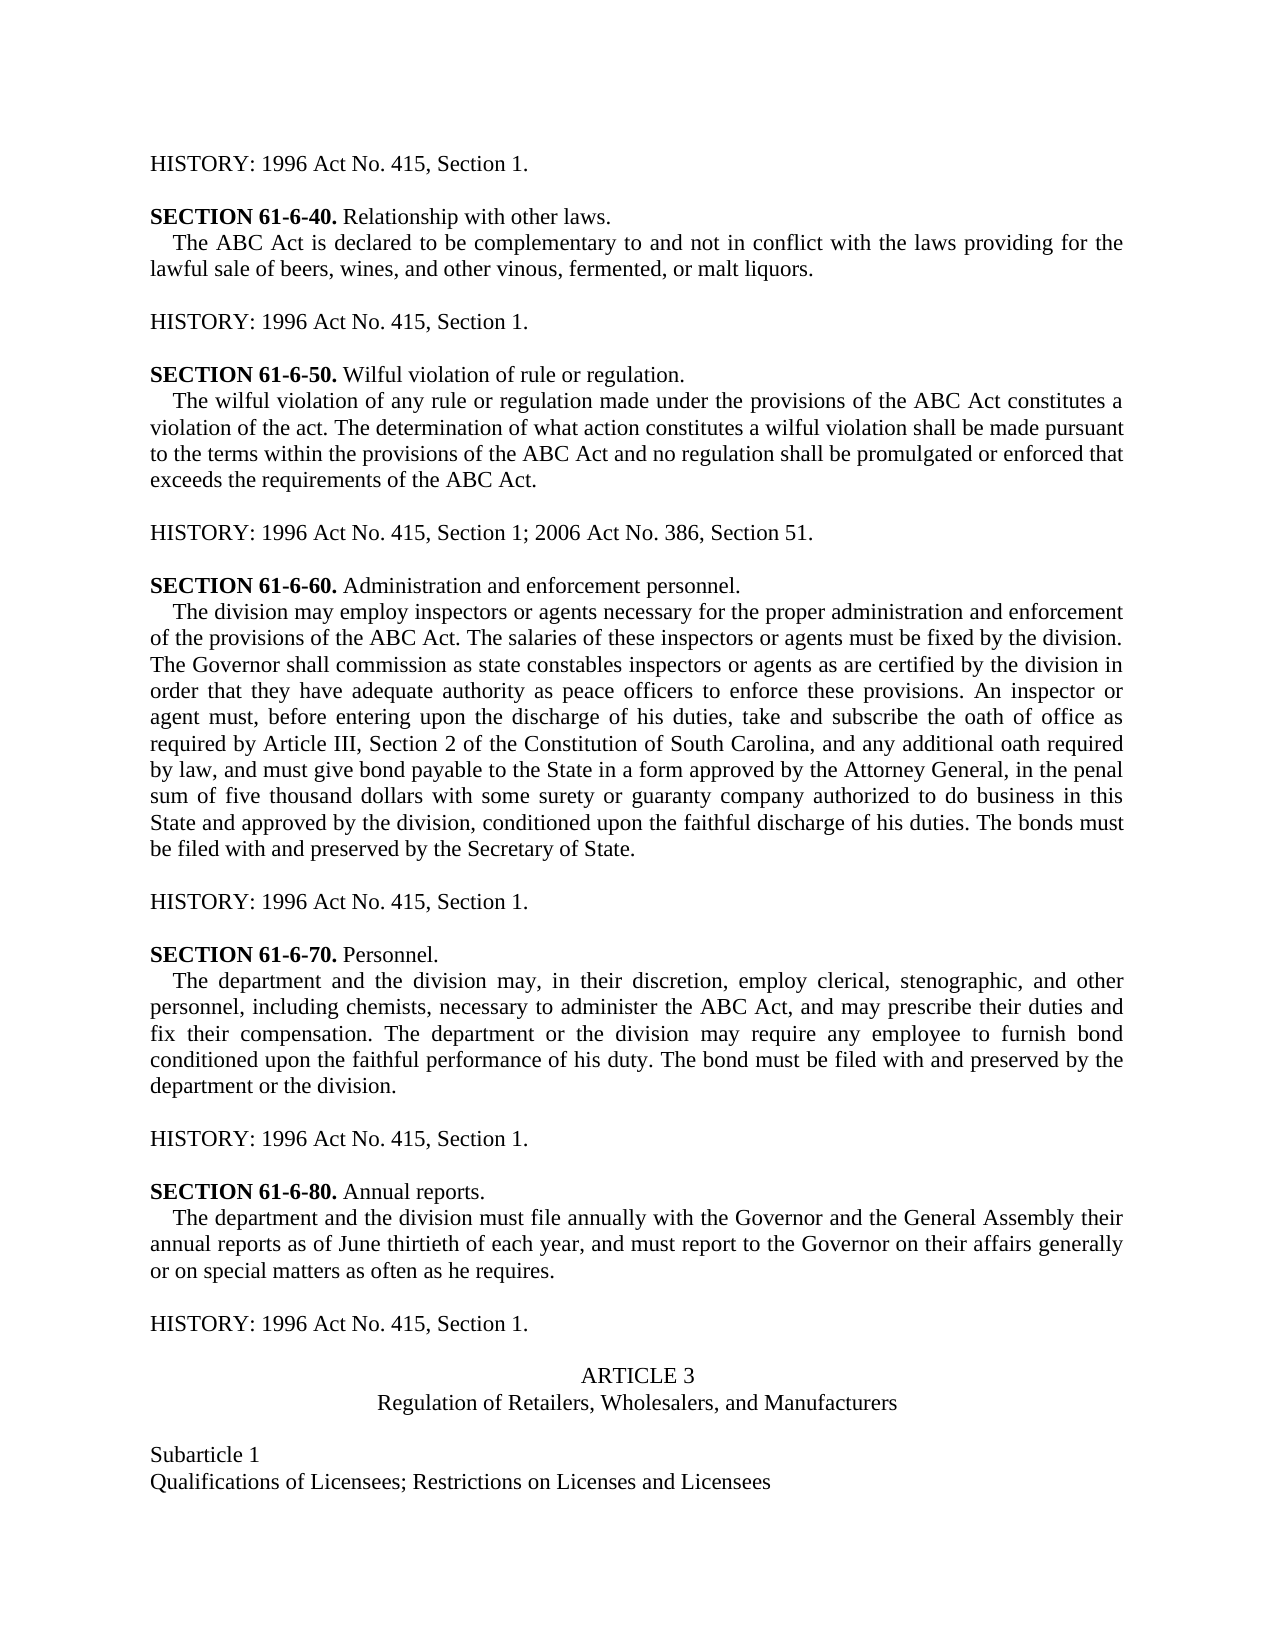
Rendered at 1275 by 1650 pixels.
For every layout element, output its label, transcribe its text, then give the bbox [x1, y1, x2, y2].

text SECTION 61-6-50. Wilful violation of rule or regulation. [150, 361, 1125, 387]
text Subarticle 1 [150, 1441, 1125, 1468]
text The ABC Act is declared to be complementary to and not in conflict with the laws providing for the lawful sale of beers, wines, and other vinous, fermented, or malt liquors. [150, 229, 1125, 282]
text The division may employ inspectors or agents necessary for the proper administration and enforcement of the provisions of the ABC Act. The salaries of these inspectors or agents must be fixed by the division. The Governor shall commission as state constables inspectors or agents as are certified by the division in order that they have adequate authority as peace officers to enforce these provisions. An inspector or agent must, before entering upon the discharge of his duties, take and subscribe the oath of office as required by Article III, Section 2 of the Constitution of South Carolina, and any additional oath required by law, and must give bond payable to the State in a form approved by the Attorney General, in the penal sum of five thousand dollars with some surety or guaranty company authorized to do business in this State and approved by the division, conditioned upon the faithful discharge of his duties. The bonds must be filed with and preserved by the Secretary of State. [150, 598, 1125, 862]
text HISTORY: 1996 Act No. 415, Section 1. [150, 888, 1125, 914]
text SECTION 61-6-40. Relationship with other laws. [150, 203, 1125, 229]
text The wilful violation of any rule or regulation made under the provisions of the ABC Act constitutes a violation of the act. The determination of what action constitutes a wilful violation shall be made pursuant to the terms within the provisions of the ABC Act and no regulation shall be promulgated or enforced that exceeds the requirements of the ABC Act. [150, 387, 1125, 493]
text The department and the division must file annually with the Governor and the General Assembly their annual reports as of June thirtieth of each year, and must report to the Governor on their affairs generally or on special matters as often as he requires. [150, 1204, 1125, 1283]
text ARTICLE 3 [150, 1362, 1125, 1389]
text SECTION 61-6-60. Administration and enforcement personnel. [150, 572, 1125, 598]
text HISTORY: 1996 Act No. 415, Section 1. [150, 1125, 1125, 1151]
text The department and the division may, in their discretion, employ clerical, stenographic, and other personnel, including chemists, necessary to administer the ABC Act, and may prescribe their duties and fix their compensation. The department or the division may require any employee to furnish bond conditioned upon the faithful performance of his duty. The bond must be filed with and preserved by the department or the division. [150, 967, 1125, 1099]
text HISTORY: 1996 Act No. 415, Section 1. [150, 150, 1125, 176]
text SECTION 61-6-80. Annual reports. [150, 1178, 1125, 1204]
text HISTORY: 1996 Act No. 415, Section 1; 2006 Act No. 386, Section 51. [150, 519, 1125, 545]
text SECTION 61-6-70. Personnel. [150, 941, 1125, 967]
text Regulation of Retailers, Wholesalers, and Manufacturers [150, 1389, 1125, 1415]
text HISTORY: 1996 Act No. 415, Section 1. [150, 308, 1125, 334]
text HISTORY: 1996 Act No. 415, Section 1. [150, 1309, 1125, 1336]
text Qualifications of Licensees; Restrictions on Licenses and Licensees [150, 1468, 1125, 1494]
